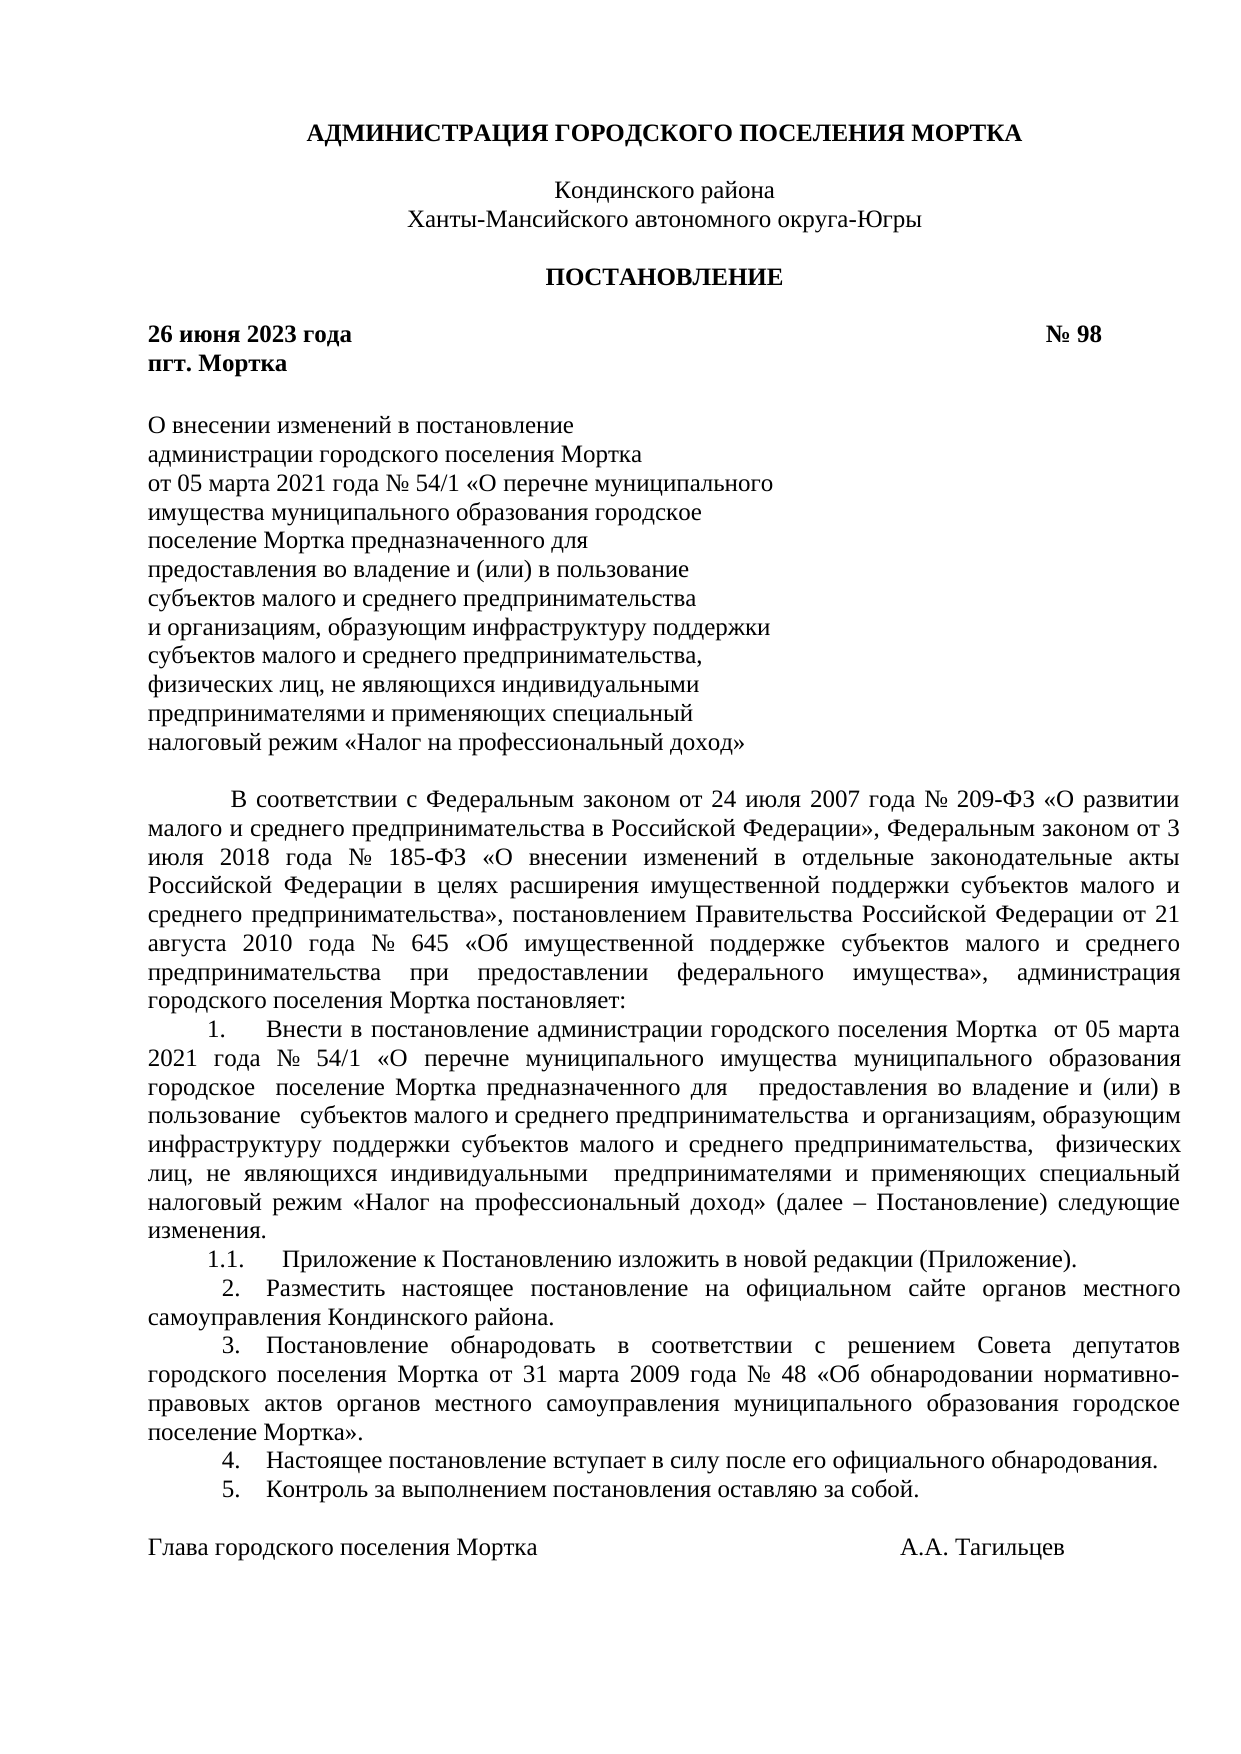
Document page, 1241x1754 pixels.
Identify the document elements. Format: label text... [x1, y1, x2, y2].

list Внести в постановление администрации городского поселения Мортка от 05 марта 2021 года № 54/1 «О перечне муниципального имущества муниципального образования городское поселение Мортка предназначенного для предоставления во владение и (или) в пользование субъектов малого и среднего предпринимательства и организациям, образующим инфраструктуру поддержки субъектов малого и среднего предпринимательства, физических лиц, не являющихся индивидуальными предпринимателями и применяющих специальный налоговый режим «Налог на профессиональный доход» (далее – Постановление) следующие изменения. [148, 1014, 1181, 1244]
text администрации городского поселения Мортка [148, 439, 1181, 468]
text предоставления во владение и (или) в пользование [148, 554, 1181, 583]
text налоговый режим «Налог на профессиональный доход» [148, 727, 1181, 755]
list Контроль за выполнением постановления оставляю за собой. [207, 1474, 1181, 1503]
text субъектов малого и среднего предпринимательства, [148, 640, 1181, 669]
text субъектов малого и среднего предпринимательства [148, 583, 1181, 612]
list Разместить настоящее постановление на официальном сайте органов местного самоуправления Кондинского района. [148, 1273, 1181, 1330]
text Глава городского поселения Мортка А.А. Тагильцев [148, 1532, 1181, 1560]
text ПОСТАНОВЛЕНИЕ [148, 262, 1181, 291]
list Настоящее постановление вступает в силу после его официального обнародования. [207, 1445, 1181, 1474]
text и организациям, образующим инфраструктуру поддержки [148, 612, 1181, 640]
text физических лиц, не являющихся индивидуальными [148, 669, 1181, 698]
text Кондинского района [148, 176, 1181, 204]
text В соответствии с Федеральным законом от 24 июля 2007 года № 209-ФЗ «О развитии малого и среднего предпринимательства в Российской Федерации», Федеральным законом от 3 июля 2018 года № 185-ФЗ «О внесении изменений в отдельные законодательные акты Российской Федерации в целях расширения имущественной поддержки субъектов малого и среднего предпринимательства», постановлением Правительства Российской Федерации от 21 августа 2010 года № 645 «Об имущественной поддержке субъектов малого и среднего предпринимательства при предоставлении федерального имущества», администрация городского поселения Мортка постановляет: [148, 784, 1181, 1014]
text О внесении изменений в постановление [148, 410, 1181, 439]
list Приложение к Постановлению изложить в новой редакции (Приложение). [207, 1244, 1181, 1273]
text поселение Мортка предназначенного для [148, 525, 1181, 554]
list Постановление обнародовать в соответствии с решением Совета депутатов городского поселения Мортка от 31 марта 2009 года № 48 «Об обнародовании нормативно-правовых актов органов местного самоуправления муниципального образования городское поселение Мортка». [148, 1330, 1181, 1445]
text АДМИНИСТРАЦИЯ ГОРОДСКОГО ПОСЕЛЕНИЯ МОРТКА [148, 118, 1181, 147]
text от 05 марта 2021 года № 54/1 «О перечне муниципального [148, 468, 1181, 497]
text предпринимателями и применяющих специальный [148, 698, 1181, 727]
text пгт. Мортка [148, 348, 1181, 377]
text Ханты-Мансийского автономного округа-Югры [148, 204, 1181, 233]
text имущества муниципального образования городское [148, 497, 1181, 525]
text 26 июня 2023 года № 98 [148, 319, 1181, 348]
